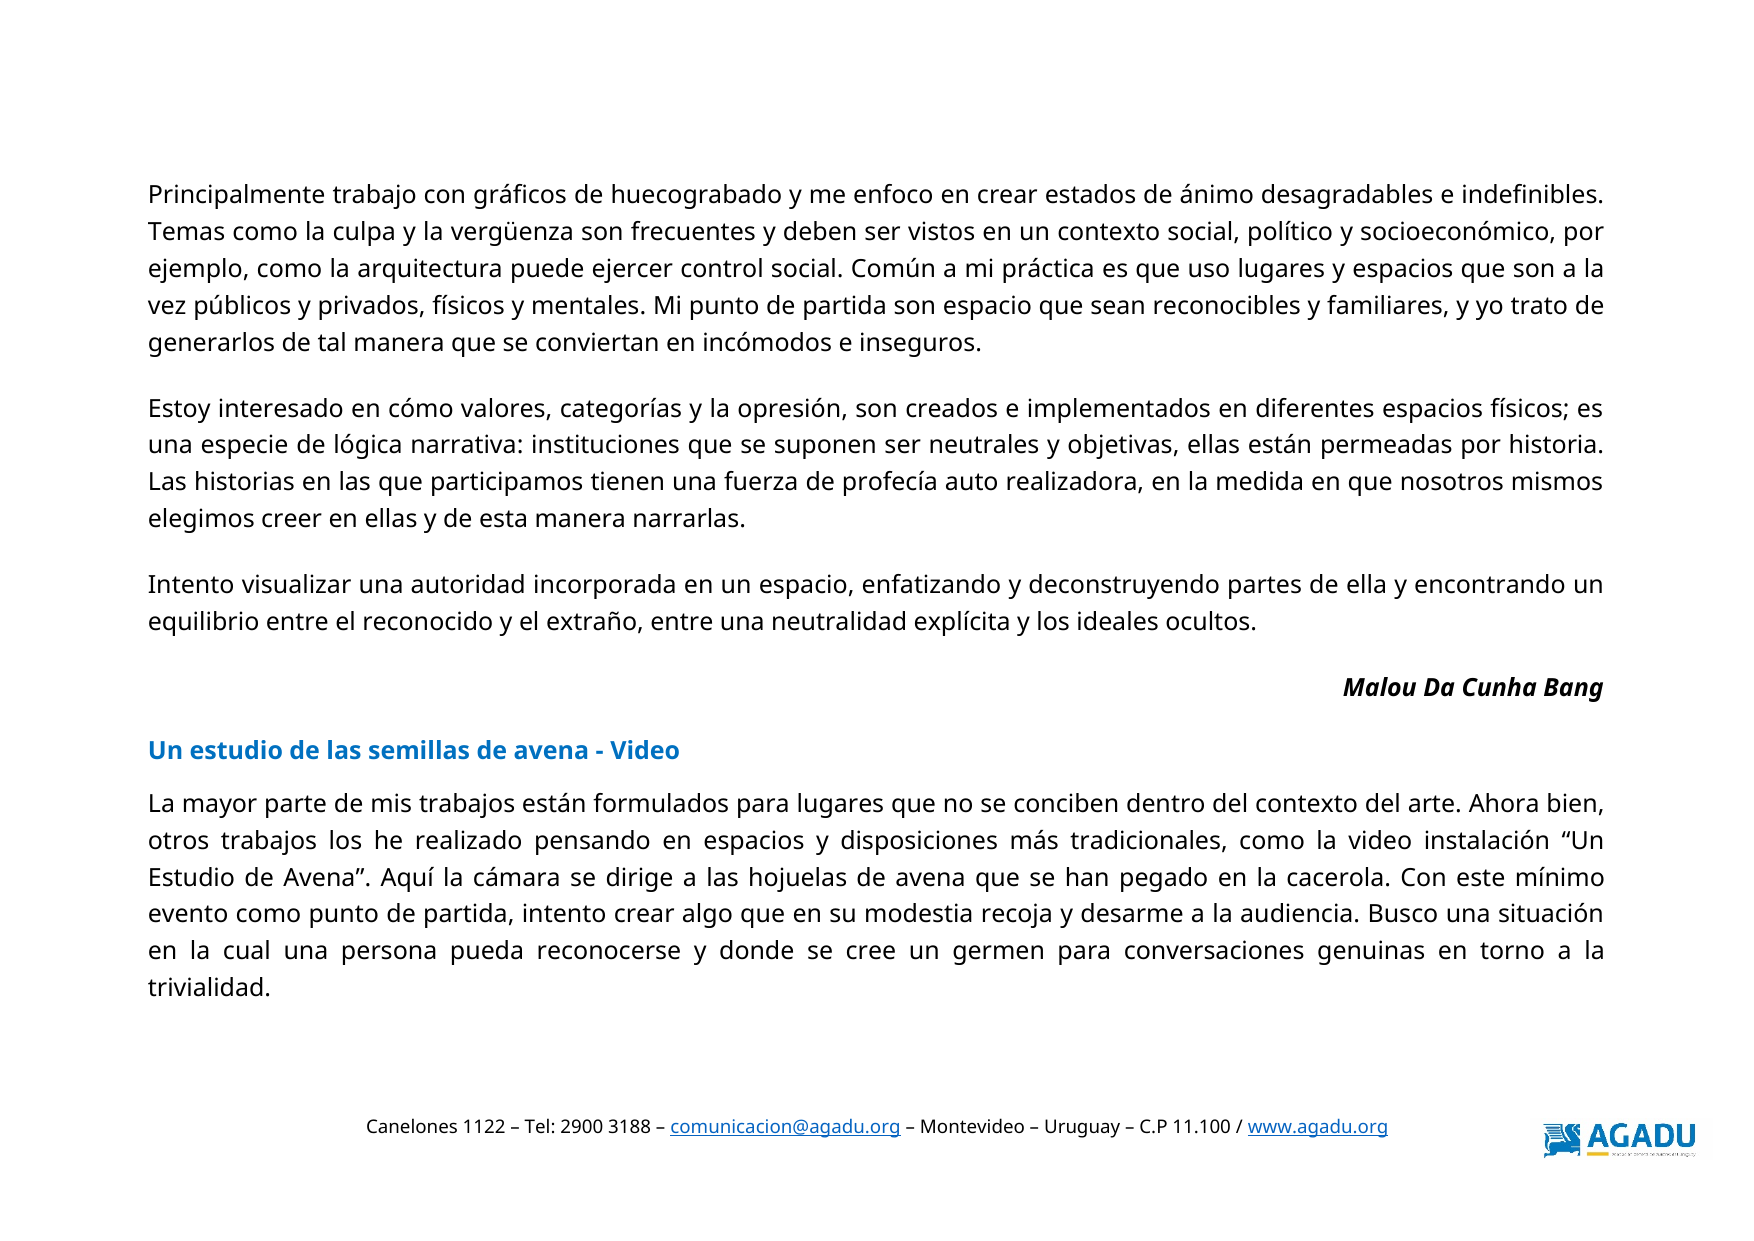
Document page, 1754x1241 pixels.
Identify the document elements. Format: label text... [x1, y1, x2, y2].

text Malou Da Cunha Bang [827, 669, 1606, 703]
text Estoy interesado en cómo valores, categorías y la opresión, son creados e implementados en diferentes espacios físicos; es una especie de lógica narrativa: instituciones que se suponen ser neutrales y objetivas, ellas están permeadas por historia. Las historias en las que participamos tienen una fuerza de profecía auto realizadora, en la medida en que nosotros mismos elegimos creer en ellas y de esta manera narrarlas. [148, 390, 1606, 534]
text Un estudio de las semillas de avena - Video [148, 732, 1606, 766]
text Intento visualizar una autoridad incorporada en un espacio, enfatizando y deconstruyendo partes de ella y encontrando un equilibrio entre el reconocido y el extraño, entre una neutralidad explícita y los ideales ocultos. [148, 566, 1606, 637]
text Principalmente trabajo con gráficos de huecograbado y me enfoco en crear estados de ánimo desagradables e indefinibles. Temas como la culpa y la vergüenza son frecuentes y deben ser vistos en un contexto social, político y socioeconómico, por ejemplo, como la arquitectura puede ejercer control social. Común a mi práctica es que uso lugares y espacios que son a la vez públicos y privados, físicos y mentales. Mi punto de partida son espacio que sean reconocibles y familiares, y yo trato de generarlos de tal manera que se conviertan en incómodos e inseguros. [148, 177, 1606, 358]
text La mayor parte de mis trabajos están formulados para lugares que no se conciben dentro del contexto del arte. Ahora bien, otros trabajos los he realizado pensando en espacios y disposiciones más tradicionales, como la video instalación “Un Estudio de Avena”. Aquí la cámara se dirige a las hojuelas de avena que se han pegado en la cacerola. Con este mínimo evento como punto de partida, intento crear algo que en su modestia recoja y desarme a la audiencia. Busco una situación en la cual una persona pueda reconocerse y donde se cree un germen para conversaciones genuinas en torno a la trivialidad. [148, 786, 1606, 1004]
picture [1530, 1118, 1713, 1160]
